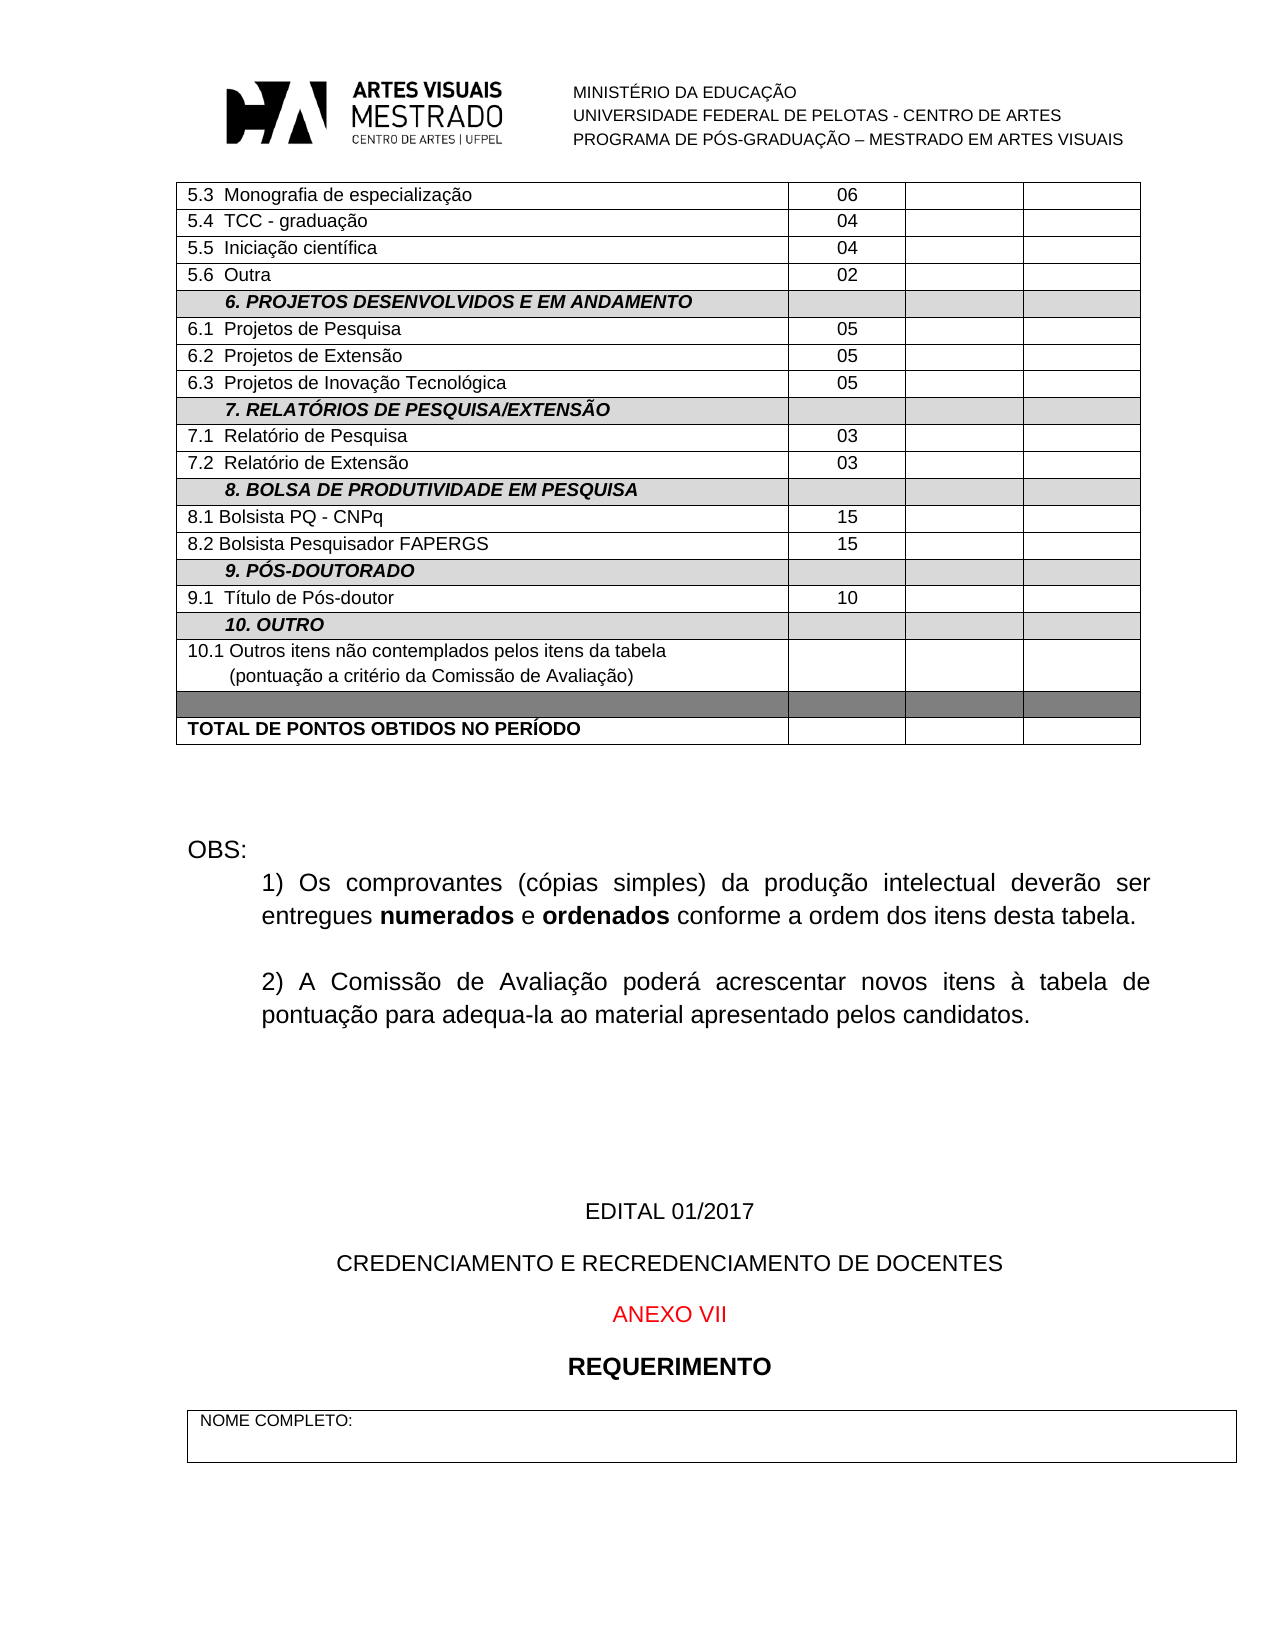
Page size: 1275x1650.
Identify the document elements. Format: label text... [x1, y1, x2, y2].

table_cell 03 [789, 452, 905, 478]
table_cell [906, 291, 1023, 317]
table_cell 7.2 Relatório de Extensão [177, 452, 788, 478]
table_cell [789, 613, 905, 639]
table_cell [906, 533, 1023, 558]
table_cell [906, 452, 1023, 478]
table_cell [789, 692, 905, 717]
table_cell [1024, 586, 1140, 612]
table_cell [1024, 479, 1140, 505]
table_cell 8.2 Bolsista Pesquisador FAPERGS [177, 533, 788, 558]
text CREDENCIAMENTO E RECREDENCIAMENTO DE DOCENTES [187, 1249, 1152, 1276]
table_cell [789, 479, 905, 505]
text EDITAL 01/2017 [187, 1198, 1152, 1224]
table_cell [1024, 692, 1140, 717]
text 2) A Comissão de Avaliação poderá acrescentar novos itens à tabela de pontuação para adequa-la ao material apresentado pelos candidatos. [187, 967, 1152, 1029]
table_cell [906, 345, 1023, 370]
table_cell 7. RELATÓRIOS DE PESQUISA/EXTENSÃO [177, 398, 788, 424]
table_cell 8. BOLSA DE PRODUTIVIDADE EM PESQUISA [177, 479, 788, 505]
table_cell [906, 237, 1023, 263]
table_cell 7.1 Relatório de Pesquisa [177, 425, 788, 451]
table_cell [1024, 613, 1140, 639]
table_cell [906, 183, 1023, 209]
table_cell 8.1 Bolsista PQ - CNPq [177, 506, 788, 532]
table_header Ministério da Educação Universidade Federal de Pelotas - CENTRO DE ARTES programa de PÓS-GRADUAÇÃO – mestrado em artes visuais [562, 60, 1156, 182]
table_cell [1024, 210, 1140, 236]
table_cell 02 [789, 264, 905, 290]
table_cell [906, 264, 1023, 290]
table_cell 15 [789, 506, 905, 532]
table_cell 5.4 TCC - graduação [177, 210, 788, 236]
table_cell 5.3 Monografia de especialização [177, 183, 788, 209]
table_cell [906, 318, 1023, 343]
table_cell 05 [789, 345, 905, 370]
table_cell [1024, 398, 1140, 424]
table_cell 10. OUTRO [177, 613, 788, 639]
table_cell [906, 210, 1023, 236]
table_header NOME COMPLETO: [188, 1411, 1236, 1462]
table_cell [906, 506, 1023, 532]
text 1) Os comprovantes (cópias simples) da produção intelectual deverão ser entregues numerados e ordenados conforme a ordem dos itens desta tabela. [187, 868, 1152, 930]
table_cell 05 [789, 371, 905, 397]
table_cell [906, 718, 1023, 743]
table_cell [789, 398, 905, 424]
table_cell [177, 692, 788, 717]
table_cell 15 [789, 533, 905, 558]
table_cell 10.1 Outros itens não contemplados pelos itens da tabela (pontuação a critério da Comissão de Avaliação) [177, 640, 788, 691]
table_cell [1024, 452, 1140, 478]
table_cell 04 [789, 210, 905, 236]
table_cell [1024, 183, 1140, 209]
table_cell [906, 479, 1023, 505]
table_cell [1024, 371, 1140, 397]
table_cell [789, 560, 905, 585]
table_cell [906, 425, 1023, 451]
table_cell [906, 640, 1023, 691]
table_cell [1024, 425, 1140, 451]
table_cell 10 [789, 586, 905, 612]
table_cell [906, 692, 1023, 717]
table_cell [789, 640, 905, 691]
text REQUERIMENTO [187, 1352, 1152, 1381]
table_cell [906, 613, 1023, 639]
table_cell 6.1 Projetos de Pesquisa [177, 318, 788, 343]
table_cell [906, 586, 1023, 612]
table_cell [906, 560, 1023, 585]
picture [219, 69, 509, 154]
table_cell 9. PÓS-DOUTORADO [177, 560, 788, 585]
table_cell [1024, 533, 1140, 558]
table_cell [906, 398, 1023, 424]
table_cell TOTAL DE PONTOS OBTIDOS NO PERÍODO [177, 718, 788, 743]
table_cell 05 [789, 318, 905, 343]
table_cell [1024, 291, 1140, 317]
table_cell [1024, 640, 1140, 691]
table_cell [789, 718, 905, 743]
table_cell 5.6 Outra [177, 264, 788, 290]
text OBS: [187, 835, 1152, 864]
table_cell [1024, 345, 1140, 370]
table_cell 6.2 Projetos de Extensão [177, 345, 788, 370]
table_cell [1024, 560, 1140, 585]
table_cell 06 [789, 183, 905, 209]
table_cell [1024, 318, 1140, 343]
table_cell 9.1 Título de Pós-doutor [177, 586, 788, 612]
table_cell [789, 291, 905, 317]
table_cell 6.3 Projetos de Inovação Tecnológica [177, 371, 788, 397]
table_cell 03 [789, 425, 905, 451]
table_cell 5.5 Iniciação científica [177, 237, 788, 263]
table_cell 6. PROJETOS DESENVOLVIDOS E EM ANDAMENTO [177, 291, 788, 317]
text ANEXO VII [187, 1301, 1152, 1327]
table_cell [906, 371, 1023, 397]
table_cell [1024, 506, 1140, 532]
table_cell [1024, 718, 1140, 743]
table_header [181, 60, 562, 182]
table_cell [1024, 264, 1140, 290]
table_cell [1024, 237, 1140, 263]
table_cell 04 [789, 237, 905, 263]
